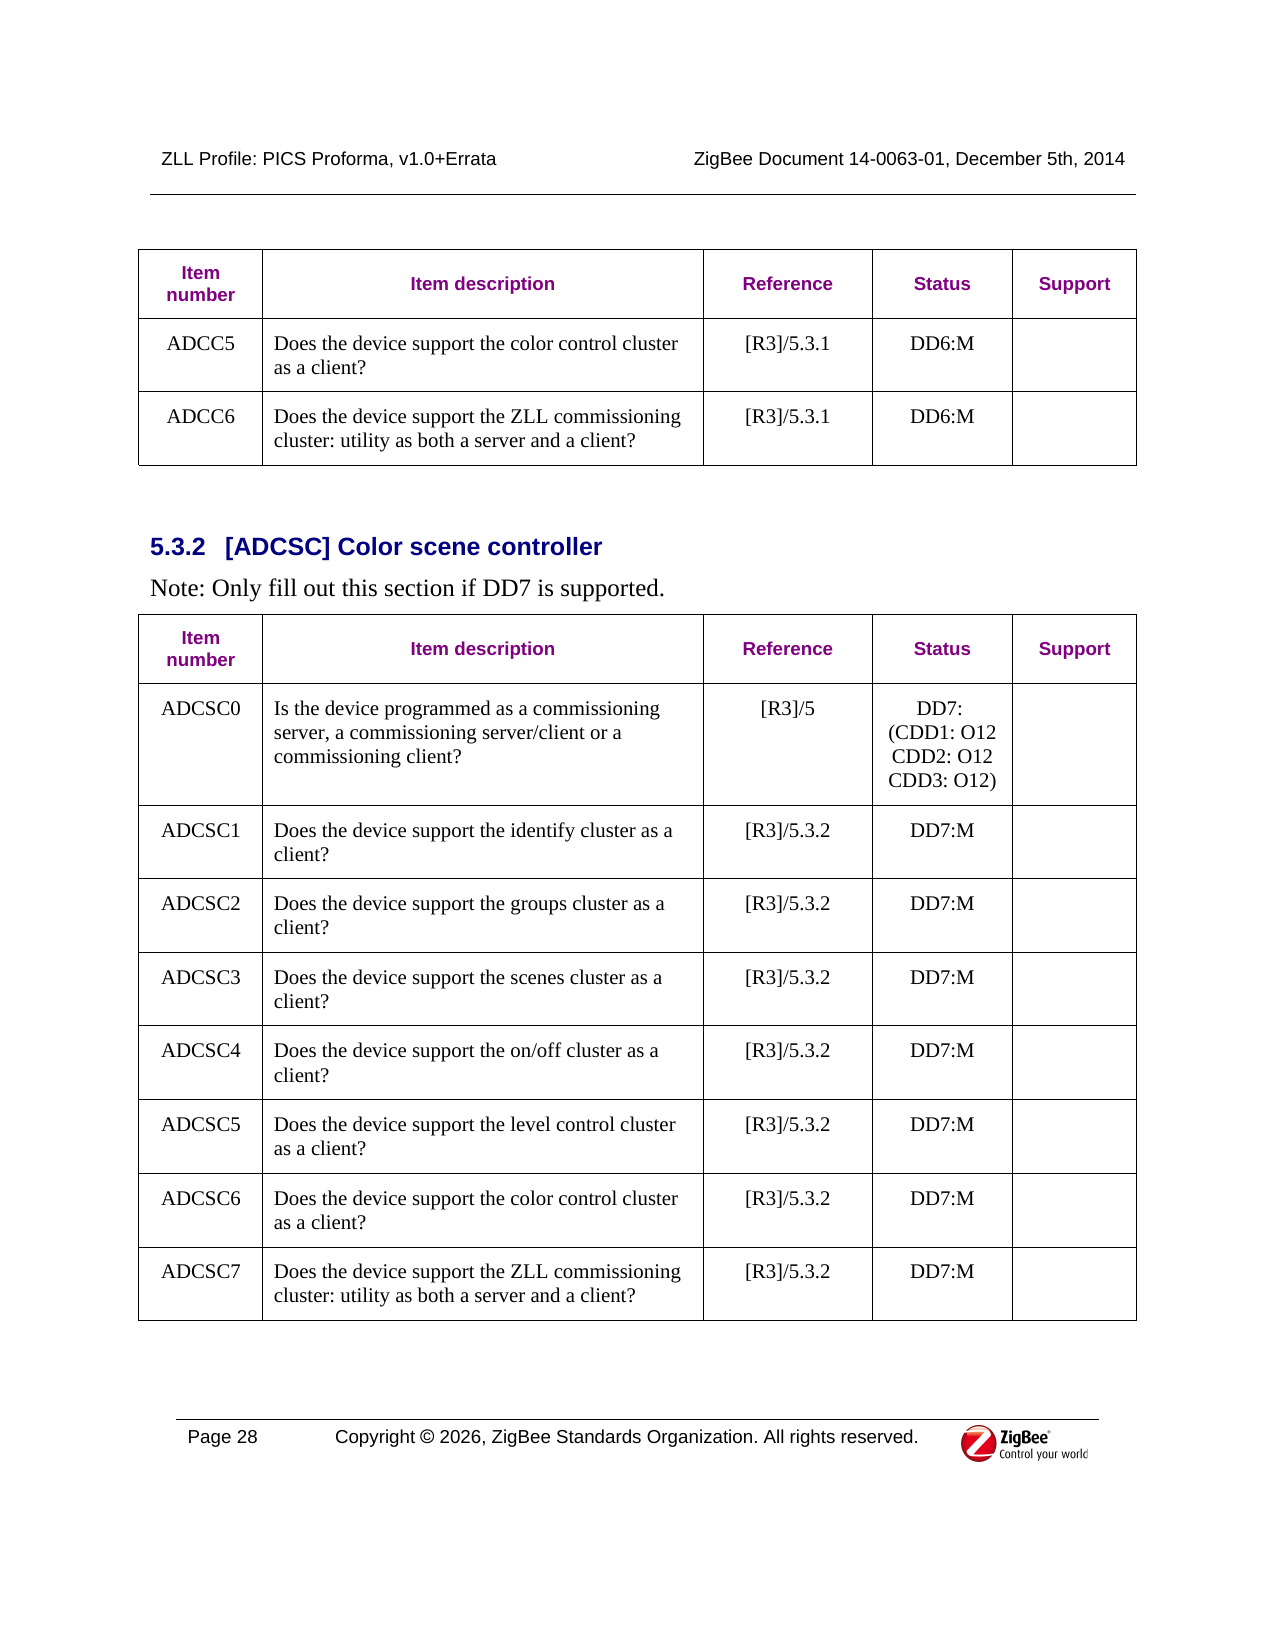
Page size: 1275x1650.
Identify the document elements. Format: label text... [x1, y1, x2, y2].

table_cell Does the device support the color control cluster as a client? [263, 319, 703, 391]
picture [961, 1425, 1088, 1462]
table_cell DD6:M [873, 392, 1012, 465]
table_cell ADCSC0 [139, 684, 262, 804]
table_cell [1013, 953, 1136, 1025]
table_cell [R3]/5.3.2 [704, 1100, 872, 1173]
table_cell [1013, 1248, 1136, 1320]
table_cell [1013, 392, 1136, 465]
table_cell [R3]/5.3.1 [704, 319, 872, 391]
table_cell [R3]/5 [704, 684, 872, 804]
table_cell DD7:M [873, 1248, 1012, 1320]
table_cell DD7:M [873, 879, 1012, 952]
table_cell ADCSC5 [139, 1100, 262, 1173]
table_cell [1013, 1174, 1136, 1246]
table_header Status [873, 250, 1012, 317]
table_cell DD7: (CDD1: O12 CDD2: O12 CDD3: O12) [873, 684, 1012, 804]
table_cell [R3]/5.3.1 [704, 392, 872, 465]
table_cell [R3]/5.3.2 [704, 806, 872, 878]
table_header Item description [263, 615, 703, 683]
table_cell ADCC6 [139, 392, 262, 465]
table_cell DD6:M [873, 319, 1012, 391]
table_header Support [1013, 615, 1136, 683]
table_cell Does the device support the identify cluster as a client? [263, 806, 703, 878]
table_cell Is the device programmed as a commissioning server, a commissioning server/client or a commissioning client? [263, 684, 703, 804]
table_header Item number [139, 250, 262, 317]
table_cell DD7:M [873, 1174, 1012, 1246]
table_cell [R3]/5.3.2 [704, 1248, 872, 1320]
table_cell ADCSC1 [139, 806, 262, 878]
table_cell [1013, 1026, 1136, 1099]
table_cell [R3]/5.3.2 [704, 1026, 872, 1099]
table_cell DD7:M [873, 806, 1012, 878]
table_cell Does the device support the groups cluster as a client? [263, 879, 703, 952]
table_cell ADCSC3 [139, 953, 262, 1025]
table_header Item number [139, 615, 262, 683]
table_cell ADCSC7 [139, 1248, 262, 1320]
table_cell [1013, 1100, 1136, 1173]
table_cell [1013, 879, 1136, 952]
table_cell ADCSC6 [139, 1174, 262, 1246]
table_header Support [1013, 250, 1136, 317]
table_cell Does the device support the ZLL commissioning cluster: utility as both a server and a client? [263, 1248, 703, 1320]
table_cell Does the device support the color control cluster as a client? [263, 1174, 703, 1246]
table_cell [R3]/5.3.2 [704, 879, 872, 952]
table_cell DD7:M [873, 1100, 1012, 1173]
text Note: Only fill out this section if DD7 is supported. [150, 573, 1125, 602]
table_cell [1013, 806, 1136, 878]
table_cell DD7:M [873, 953, 1012, 1025]
table_cell [R3]/5.3.2 [704, 953, 872, 1025]
table_cell Does the device support the scenes cluster as a client? [263, 953, 703, 1025]
table_cell [1013, 684, 1136, 804]
table_header Reference [704, 615, 872, 683]
table_cell Does the device support the on/off cluster as a client? [263, 1026, 703, 1099]
table_cell ADCSC2 [139, 879, 262, 952]
table_header Status [873, 615, 1012, 683]
table_cell ADCSC4 [139, 1026, 262, 1099]
table_header Reference [704, 250, 872, 317]
table_cell ADCC5 [139, 319, 262, 391]
table_cell DD7:M [873, 1026, 1012, 1099]
table_cell Does the device support the ZLL commissioning cluster: utility as both a server and a client? [263, 392, 703, 465]
table_header Item description [263, 250, 703, 317]
table_cell [1013, 319, 1136, 391]
subtitle [ADCSC] Color scene controller [150, 532, 1125, 560]
table_cell [R3]/5.3.2 [704, 1174, 872, 1246]
table_cell Does the device support the level control cluster as a client? [263, 1100, 703, 1173]
